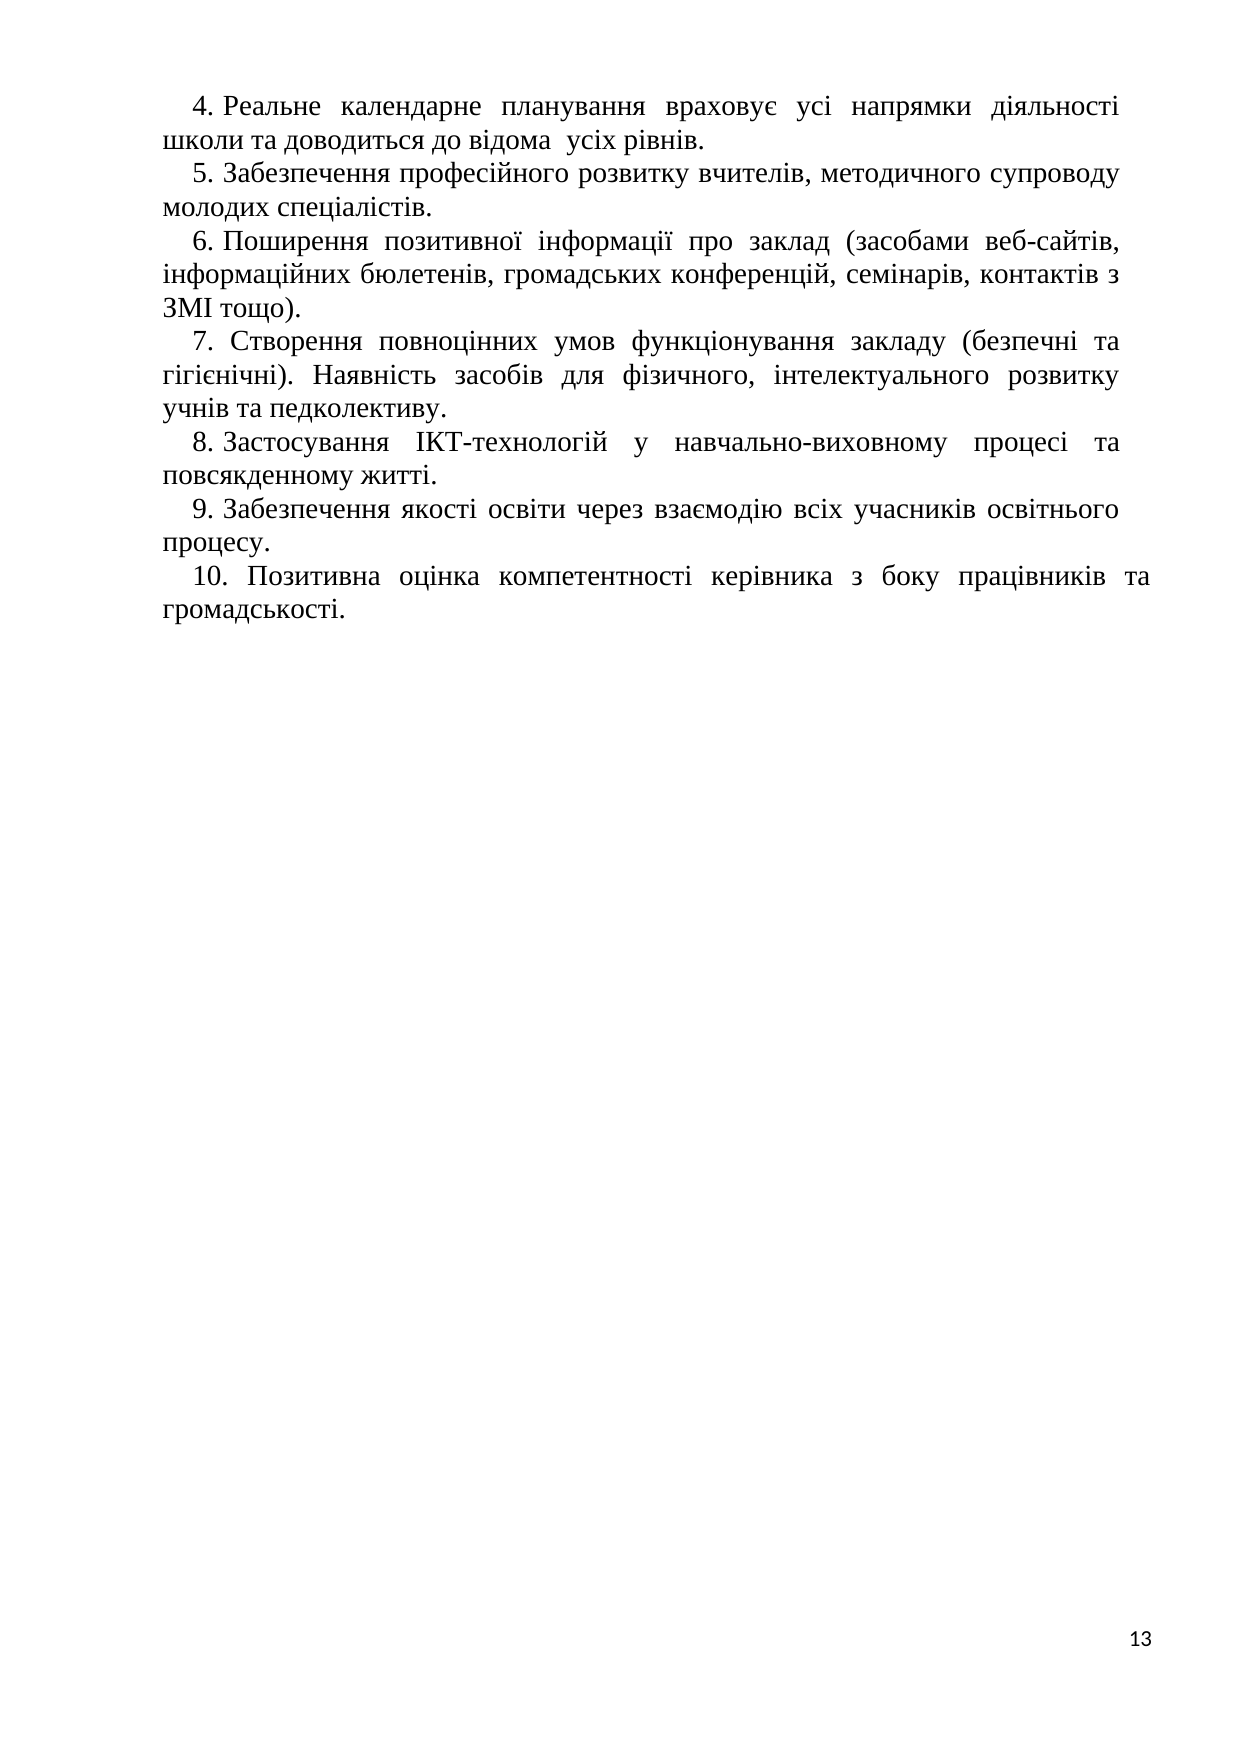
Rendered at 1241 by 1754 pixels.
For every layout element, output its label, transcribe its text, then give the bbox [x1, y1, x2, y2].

list Застосування ІКТ-технологій у навчально-виховному процесі та повсякденному житті. [162, 424, 1120, 491]
list Створення повноцінних умов функціонування закладу (безпечні та гігієнічні). Наявність засобів для фізичного, інтелектуального розвитку учнів та педколективу. [162, 323, 1120, 424]
list Забезпечення якості освіти через взаємодію всіх учасників освітнього процесу. [162, 491, 1120, 558]
text 10. Позитивна оцінка компетентності керівника з боку працівників та громадськості. [162, 558, 1152, 625]
list Забезпечення професійного розвитку вчителів, методичного супроводу молодих спеціалістів. [162, 156, 1120, 223]
list Реальне календарне планування враховує усі напрямки діяльності школи та доводиться до відома усіх рівнів. [162, 88, 1120, 156]
list Поширення позитивної інформації про заклад (засобами веб-сайтів, інформаційних бюлетенів, громадських конференцій, семінарів, контактів з ЗМІ тощо). [162, 223, 1120, 323]
